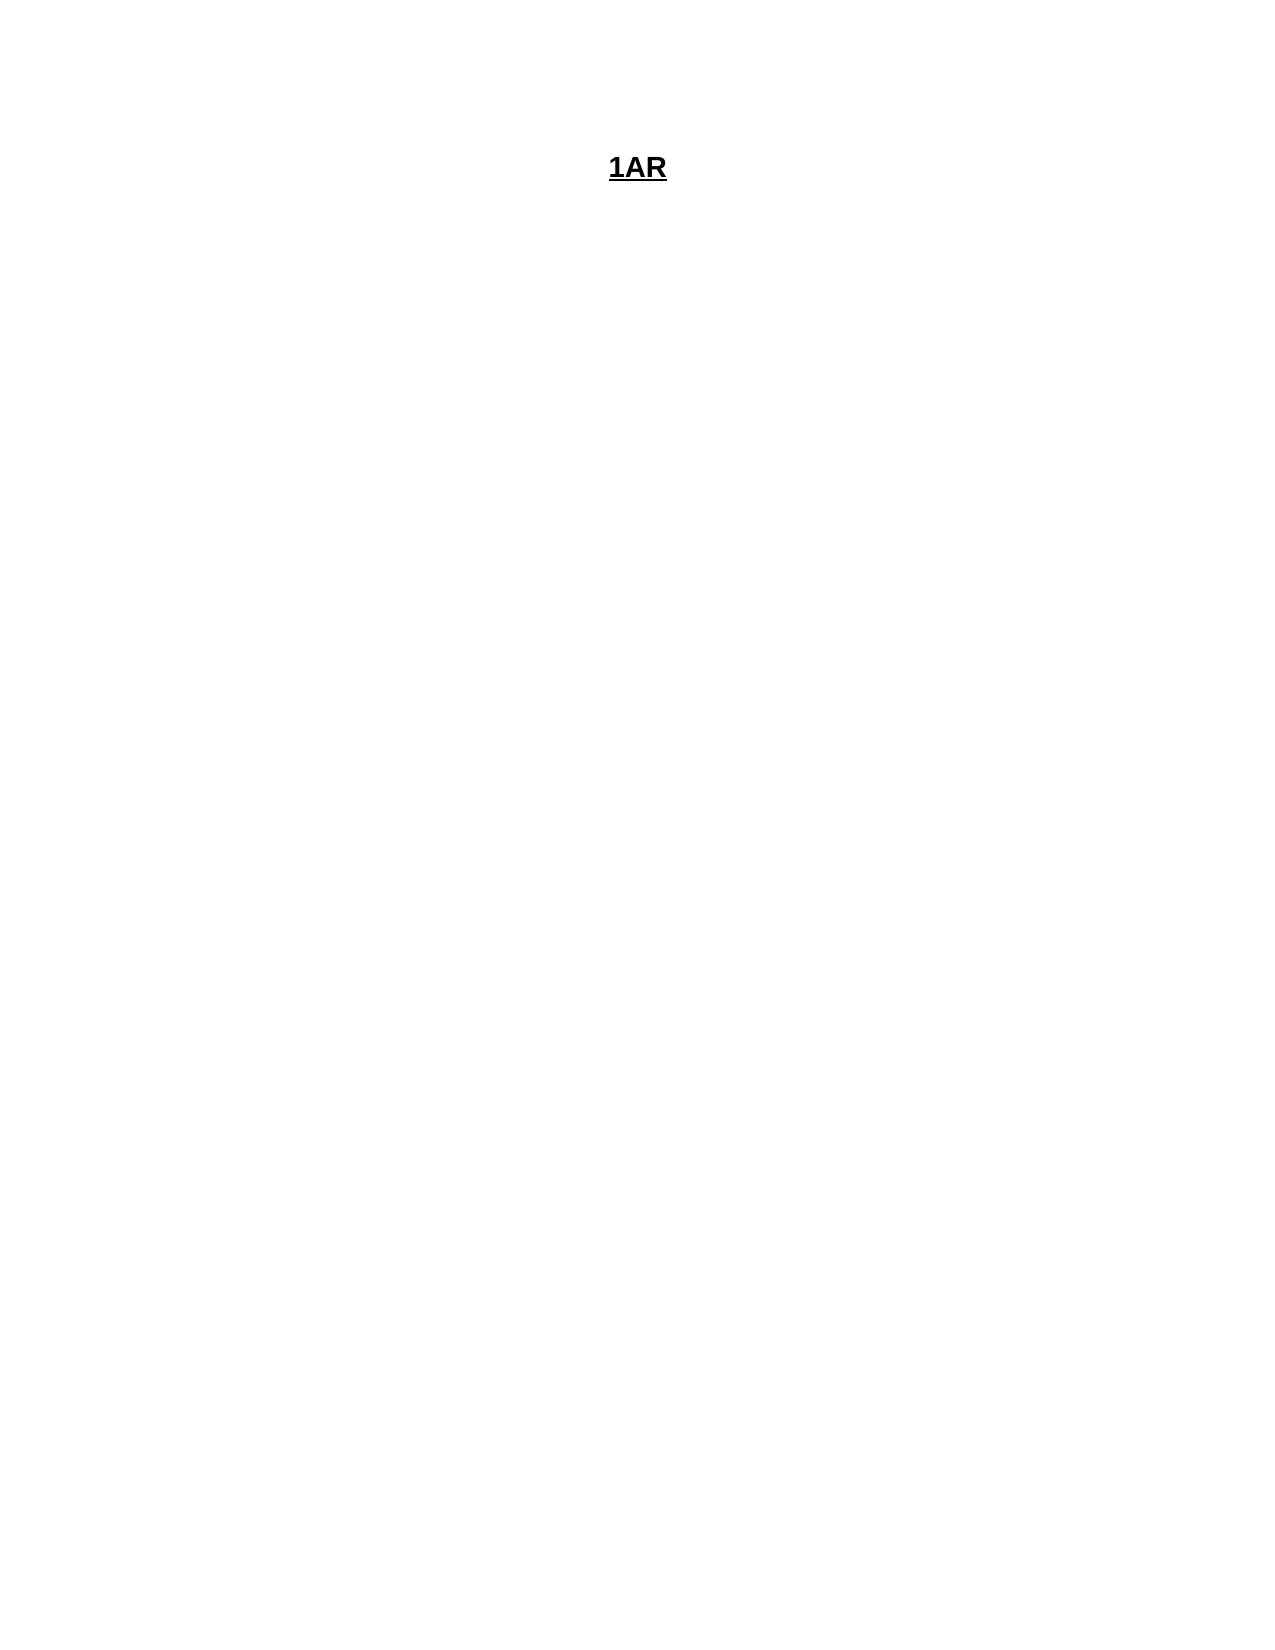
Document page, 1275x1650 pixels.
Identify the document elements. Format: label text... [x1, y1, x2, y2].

subtitle 1AR [150, 150, 1125, 183]
